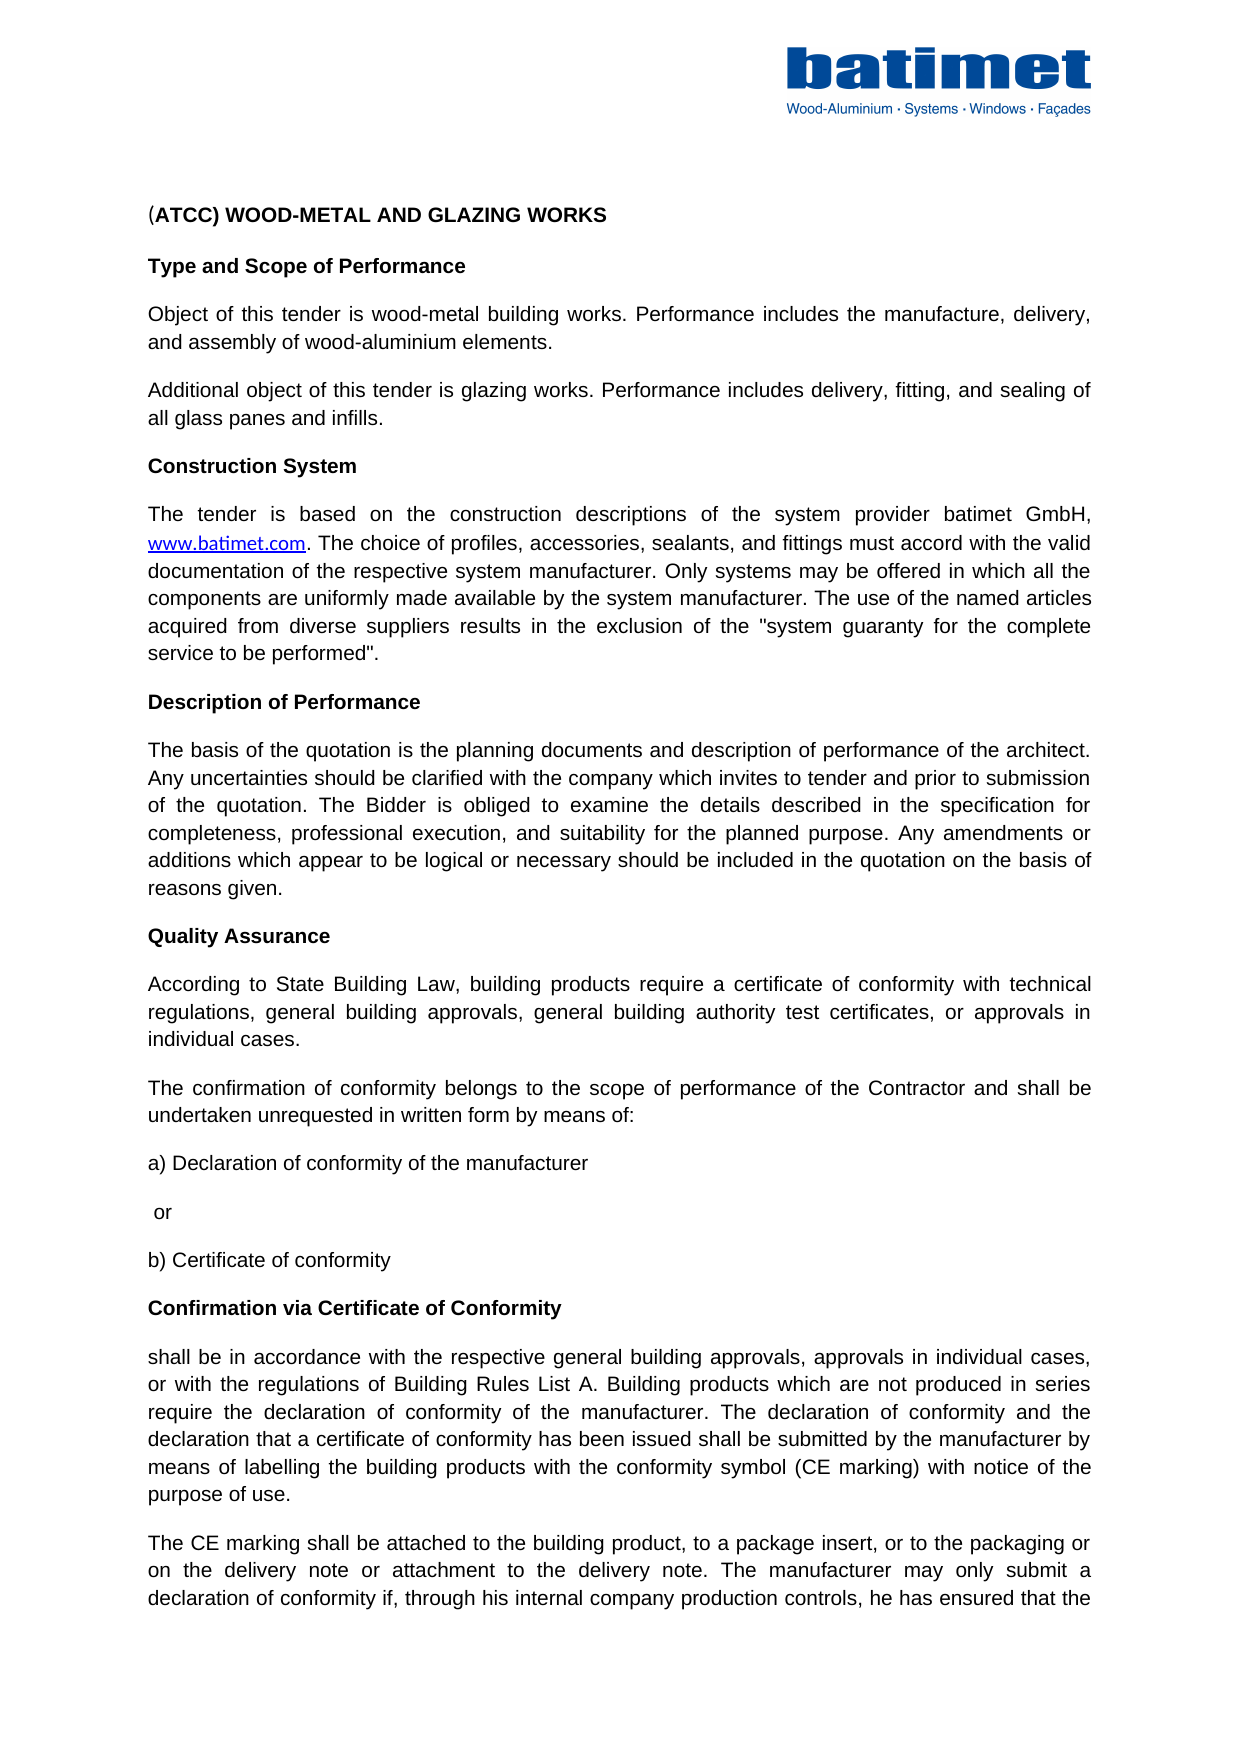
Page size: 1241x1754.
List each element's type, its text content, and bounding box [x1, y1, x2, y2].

text Construction System [148, 454, 1093, 478]
text Description of Performance [148, 689, 1093, 713]
picture [786, 47, 1091, 117]
text a) Declaration of conformity of the manufacturer [148, 1151, 1093, 1175]
text The basis of the quotation is the planning documents and description of performance of the architect. Any uncertainties should be clarified with the company which invites to tender and prior to submission of the quotation. The Bidder is obliged to examine the details described in the specification for completeness, professional execution, and suitability for the planned purpose. Any amendments or additions which appear to be logical or necessary should be included in the quotation on the basis of reasons given. [148, 738, 1093, 899]
text or [148, 1199, 1093, 1223]
text The tender is based on the construction descriptions of the system provider batimet GmbH, www.batimet.com. The choice of profiles, accessories, sealants, and fittings must accord with the valid documentation of the respective system manufacturer. Only systems may be offered in which all the components are uniformly made available by the system manufacturer. The use of the named articles acquired from diverse suppliers results in the exclusion of the "system guaranty for the complete service to be performed". [148, 502, 1093, 665]
text Quality Assurance [148, 924, 1093, 948]
text shall be in accordance with the respective general building approvals, approvals in individual cases, or with the regulations of Building Rules List A. Building products which are not produced in series require the declaration of conformity of the manufacturer. The declaration of conformity and the declaration that a certificate of conformity has been issued shall be submitted by the manufacturer by means of labelling the building products with the conformity symbol (CE marking) with notice of the purpose of use. [148, 1344, 1093, 1506]
text According to State Building Law, building products require a certificate of conformity with technical regulations, general building approvals, general building authority test certificates, or approvals in individual cases. [148, 972, 1093, 1051]
text The confirmation of conformity belongs to the scope of performance of the Contractor and shall be undertaken unrequested in written form by means of: [148, 1075, 1093, 1127]
text b) Certificate of conformity [148, 1248, 1093, 1272]
text Confirmation via Certificate of Conformity [148, 1296, 1093, 1320]
text Additional object of this tender is glazing works. Performance includes delivery, fitting, and sealing of all glass panes and infills. [148, 378, 1093, 429]
text (ATCC) WOOD-METAL AND GLAZING WORKS [148, 201, 1093, 229]
text Type and Scope of Performance [148, 254, 1093, 278]
text Object of this tender is wood-metal building works. Performance includes the manufacture, delivery, and assembly of wood-aluminium elements. [148, 302, 1093, 353]
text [148, 1530, 1093, 1609]
